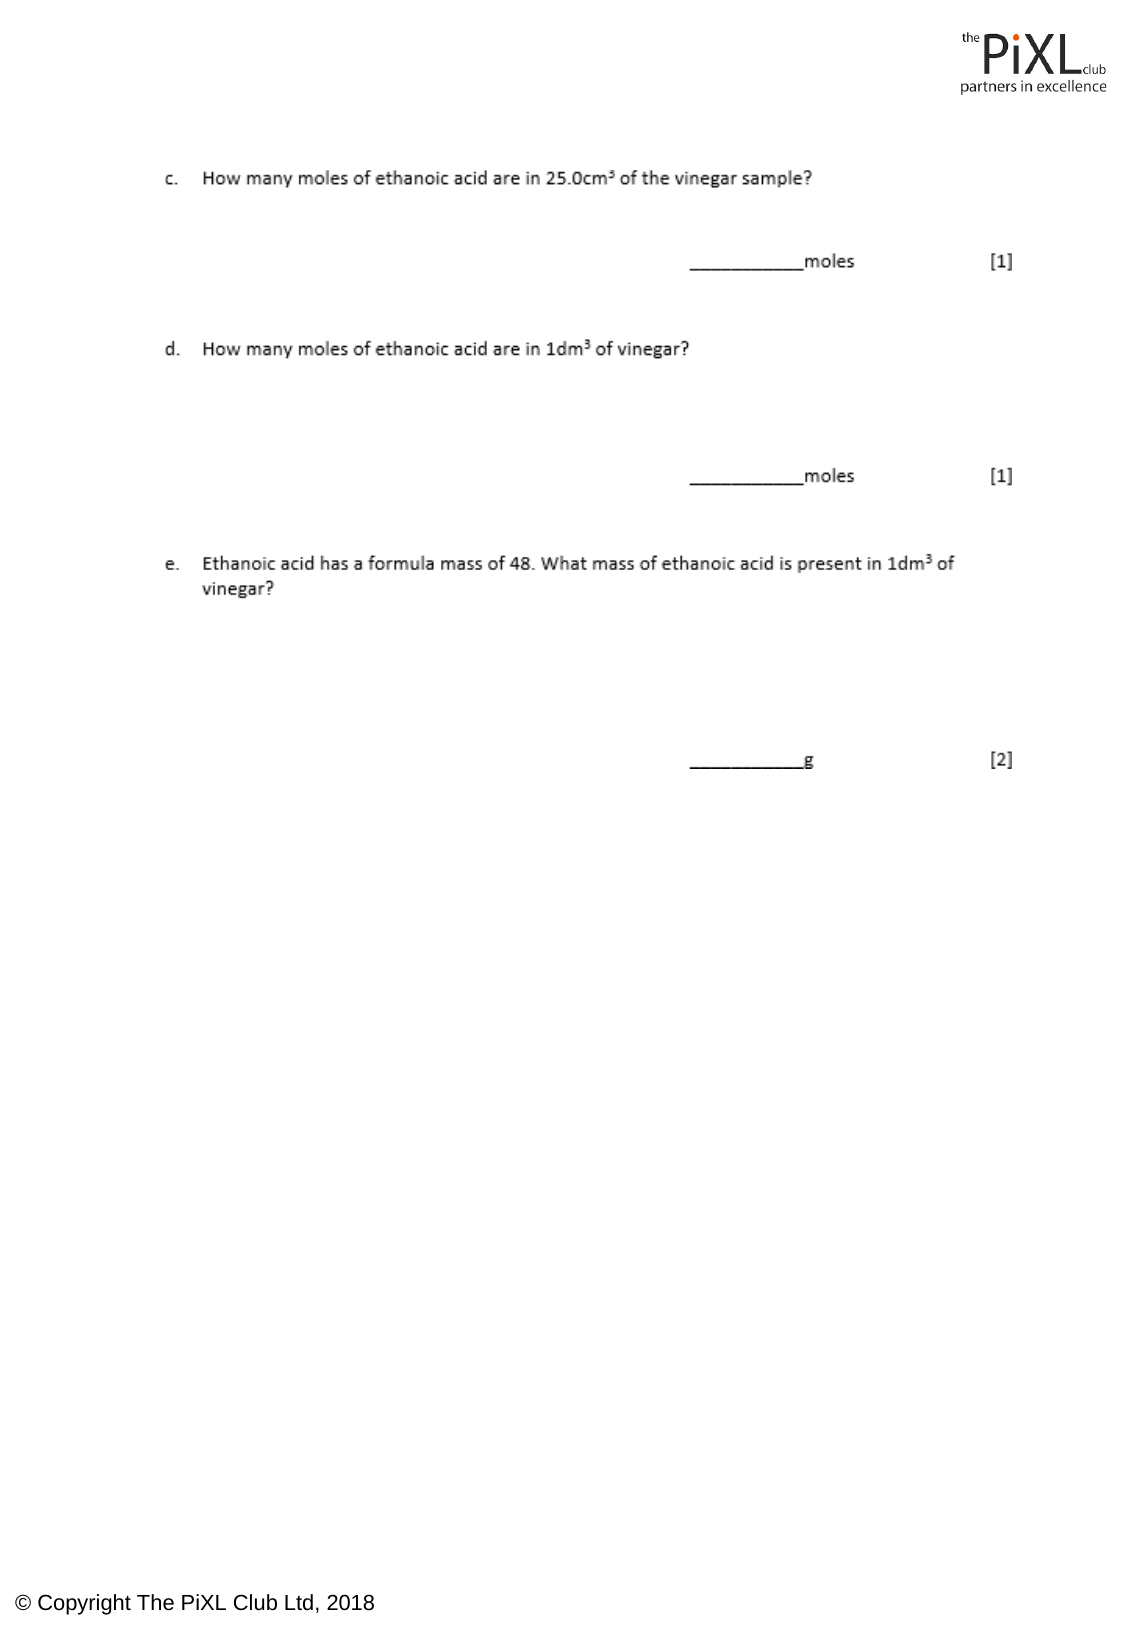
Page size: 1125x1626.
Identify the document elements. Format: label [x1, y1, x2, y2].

picture [165, 170, 1012, 769]
picture [960, 32, 1107, 96]
